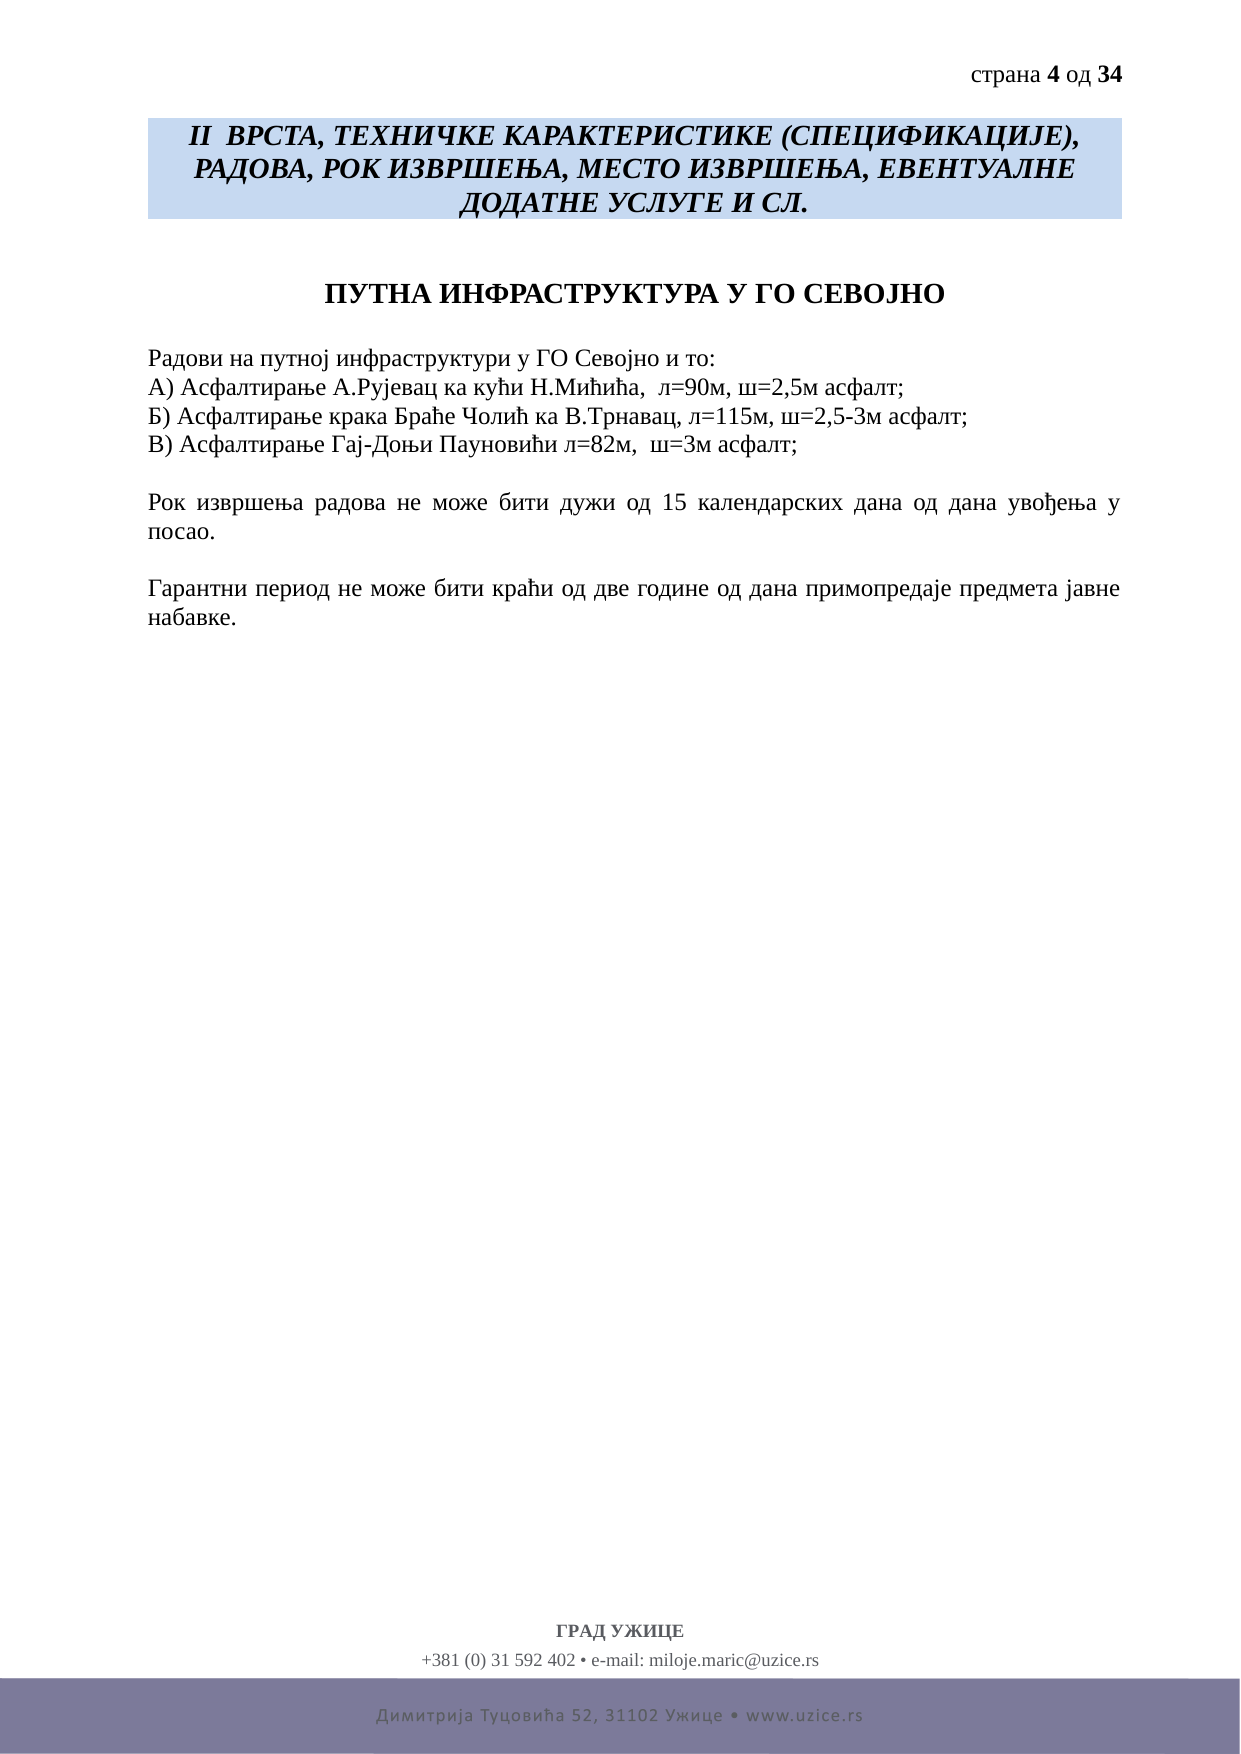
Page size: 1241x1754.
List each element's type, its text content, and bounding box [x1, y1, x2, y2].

text II ВРСТА, ТЕХНИЧКЕ КАРАКТЕРИСТИКЕ (СПЕЦИФИКАЦИЈЕ), РАДОВА, РОК ИЗВРШЕЊА, МЕСТО ИЗВРШЕЊА, ЕВЕНТУАЛНЕ ДОДАТНЕ УСЛУГЕ И СЛ. [148, 118, 1122, 219]
picture [0, 1677, 1240, 1754]
text Б) Асфалтирање крака Браће Чолић ка В.Трнавац, л=115м, ш=2,5-3м асфалт; [148, 401, 1122, 429]
text А) Асфалтирање А.Рујевац ка кући Н.Мићића, л=90м, ш=2,5м асфалт; [148, 372, 1122, 401]
text В) Асфалтирање Гај-Доњи Пауновићи л=82м, ш=3м асфалт; [148, 429, 1122, 458]
text Гарантни период не може бити краћи од две године од дана примопредаје предмета јавне набавке. [148, 573, 1122, 631]
text ПУТНА ИНФРАСТРУКТУРА У ГО СЕВОЈНО [148, 276, 1122, 310]
text Рок извршења радова не може бити дужи од 15 календарских дана од дана увођења у посао. [148, 487, 1122, 544]
text Радови на путној инфраструктури у ГО Севојно и то: [148, 343, 1122, 372]
